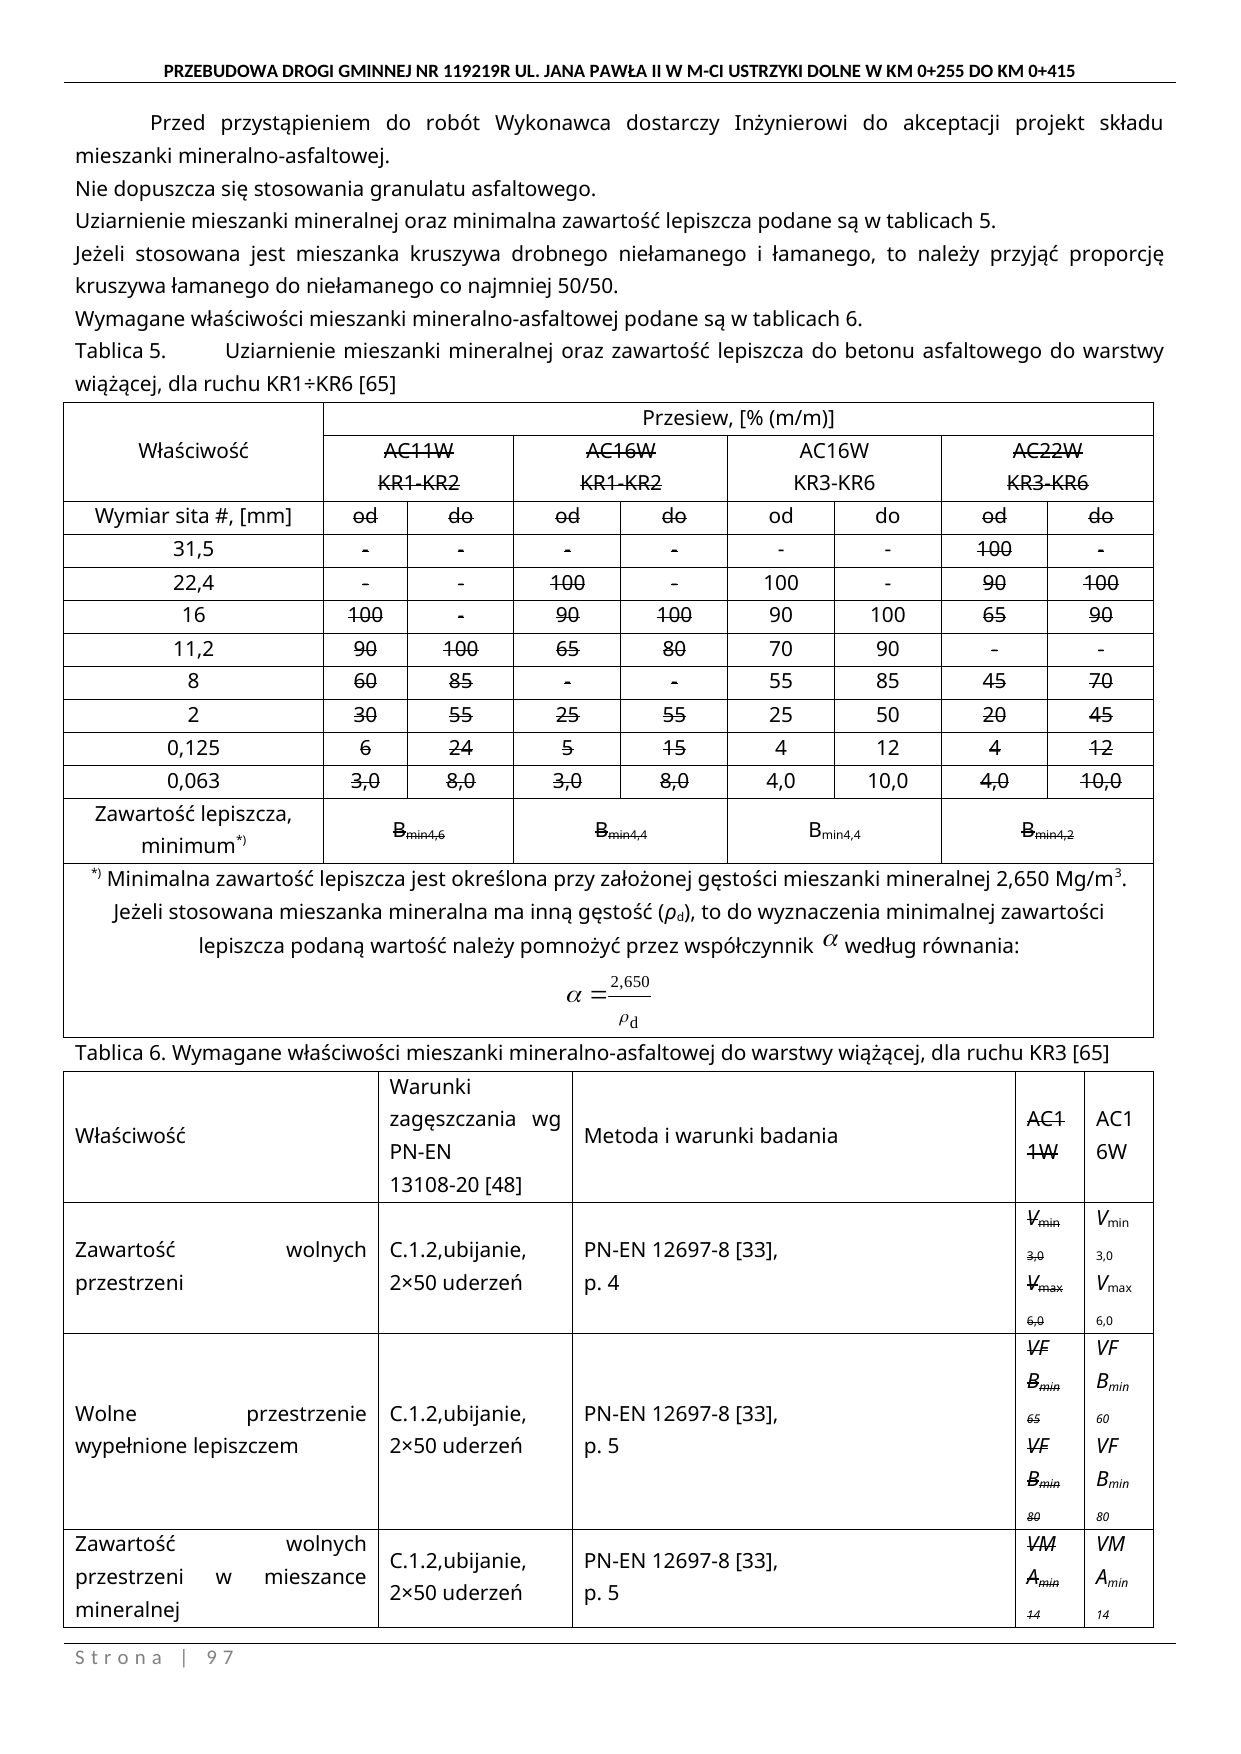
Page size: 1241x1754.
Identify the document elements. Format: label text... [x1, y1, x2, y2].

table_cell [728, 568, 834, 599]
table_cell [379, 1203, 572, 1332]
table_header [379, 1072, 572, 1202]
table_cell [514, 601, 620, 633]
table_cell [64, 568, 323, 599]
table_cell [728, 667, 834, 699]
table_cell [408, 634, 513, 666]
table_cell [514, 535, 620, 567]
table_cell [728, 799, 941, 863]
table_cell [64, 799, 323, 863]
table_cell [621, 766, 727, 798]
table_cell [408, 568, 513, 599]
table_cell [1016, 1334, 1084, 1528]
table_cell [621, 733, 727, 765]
text Przed przystąpieniem do robót Wykonawca dostarczy Inżynierowi do akceptacji projekt składu mieszanki mineralno-asfaltowej. [75, 108, 1165, 169]
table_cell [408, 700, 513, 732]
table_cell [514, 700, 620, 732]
text Uziarnienie mieszanki mineralnej oraz minimalna zawartość lepiszcza podane są w tablicach 5. [75, 206, 1165, 235]
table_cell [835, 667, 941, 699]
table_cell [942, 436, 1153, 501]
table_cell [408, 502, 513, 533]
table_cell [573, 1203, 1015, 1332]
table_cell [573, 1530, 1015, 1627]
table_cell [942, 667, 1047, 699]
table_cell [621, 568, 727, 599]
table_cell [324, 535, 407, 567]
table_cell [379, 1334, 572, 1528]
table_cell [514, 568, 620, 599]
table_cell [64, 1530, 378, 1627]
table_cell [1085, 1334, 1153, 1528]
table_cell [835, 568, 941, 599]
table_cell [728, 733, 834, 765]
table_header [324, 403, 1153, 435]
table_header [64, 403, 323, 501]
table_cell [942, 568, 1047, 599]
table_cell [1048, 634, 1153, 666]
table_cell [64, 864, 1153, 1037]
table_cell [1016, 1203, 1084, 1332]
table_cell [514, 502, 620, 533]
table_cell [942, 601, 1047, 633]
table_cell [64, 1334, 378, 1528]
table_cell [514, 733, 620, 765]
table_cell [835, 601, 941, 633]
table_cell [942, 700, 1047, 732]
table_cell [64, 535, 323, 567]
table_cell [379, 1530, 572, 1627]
text Tablica 6. Wymagane właściwości mieszanki mineralno-asfaltowej do warstwy wiążącej, dla ruchu KR3 [65] [75, 1038, 1165, 1067]
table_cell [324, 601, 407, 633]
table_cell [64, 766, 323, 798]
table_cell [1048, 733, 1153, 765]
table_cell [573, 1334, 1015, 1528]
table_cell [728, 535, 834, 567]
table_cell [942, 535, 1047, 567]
text Wymagane właściwości mieszanki mineralno-asfaltowej podane są w tablicach 6. [75, 304, 1165, 332]
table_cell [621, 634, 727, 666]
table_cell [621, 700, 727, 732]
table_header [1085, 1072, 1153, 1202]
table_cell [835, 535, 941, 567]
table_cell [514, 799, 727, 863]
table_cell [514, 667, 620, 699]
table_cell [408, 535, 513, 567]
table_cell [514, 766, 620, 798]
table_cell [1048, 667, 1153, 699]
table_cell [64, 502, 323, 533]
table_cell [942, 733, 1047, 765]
text Tablica 5. Uziarnienie mieszanki mineralnej oraz zawartość lepiszcza do betonu asfaltowego do warstwy wiążącej, dla ruchu KR1÷KR6 [65] [75, 337, 1165, 398]
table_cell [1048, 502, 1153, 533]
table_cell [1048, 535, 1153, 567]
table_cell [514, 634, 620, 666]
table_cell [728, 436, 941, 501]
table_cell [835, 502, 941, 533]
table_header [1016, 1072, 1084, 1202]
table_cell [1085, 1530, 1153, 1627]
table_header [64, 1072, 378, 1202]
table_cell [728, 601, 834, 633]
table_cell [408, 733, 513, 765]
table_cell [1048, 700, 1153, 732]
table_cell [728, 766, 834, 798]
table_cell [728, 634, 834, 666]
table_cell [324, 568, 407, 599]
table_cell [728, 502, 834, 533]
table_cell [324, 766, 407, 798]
text Jeżeli stosowana jest mieszanka kruszywa drobnego niełamanego i łamanego, to należy przyjąć proporcję kruszywa łamanego do niełamanego co najmniej 50/50. [75, 239, 1165, 300]
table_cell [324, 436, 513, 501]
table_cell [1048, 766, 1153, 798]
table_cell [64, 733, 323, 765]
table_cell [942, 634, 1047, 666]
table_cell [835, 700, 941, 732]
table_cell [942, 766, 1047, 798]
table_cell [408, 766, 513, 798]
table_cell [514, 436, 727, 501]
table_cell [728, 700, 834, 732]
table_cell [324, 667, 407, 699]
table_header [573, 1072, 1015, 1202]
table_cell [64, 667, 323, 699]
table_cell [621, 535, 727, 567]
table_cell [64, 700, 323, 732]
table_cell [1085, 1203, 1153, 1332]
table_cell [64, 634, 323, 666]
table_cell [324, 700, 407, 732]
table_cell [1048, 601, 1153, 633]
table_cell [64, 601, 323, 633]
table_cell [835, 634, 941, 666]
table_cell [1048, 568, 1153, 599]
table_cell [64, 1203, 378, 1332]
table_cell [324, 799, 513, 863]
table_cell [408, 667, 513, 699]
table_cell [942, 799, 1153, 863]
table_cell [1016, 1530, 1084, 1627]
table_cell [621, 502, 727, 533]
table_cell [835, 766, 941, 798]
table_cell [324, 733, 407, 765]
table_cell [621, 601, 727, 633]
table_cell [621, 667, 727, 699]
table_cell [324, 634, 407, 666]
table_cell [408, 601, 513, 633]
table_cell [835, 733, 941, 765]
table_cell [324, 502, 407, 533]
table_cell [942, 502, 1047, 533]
text Nie dopuszcza się stosowania granulatu asfaltowego. [75, 174, 1165, 202]
